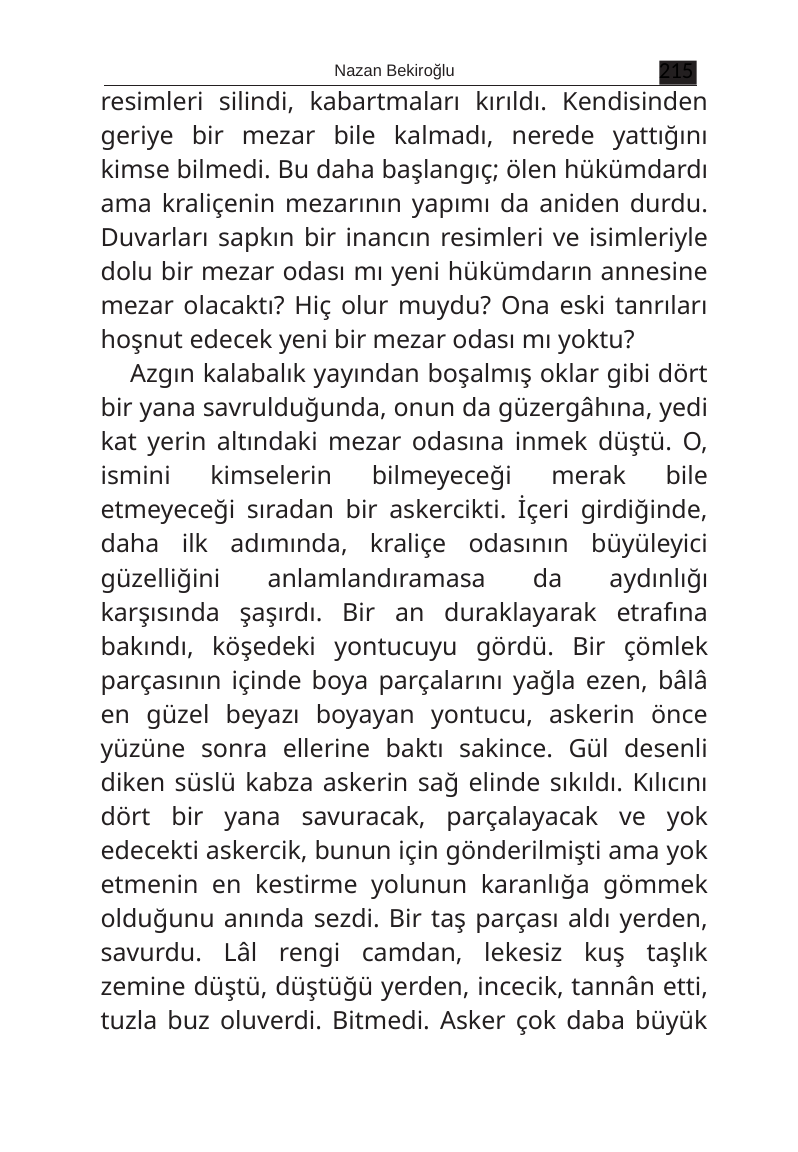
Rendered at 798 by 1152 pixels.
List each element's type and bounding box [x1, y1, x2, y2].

text [100, 83, 708, 356]
text [100, 356, 708, 1037]
